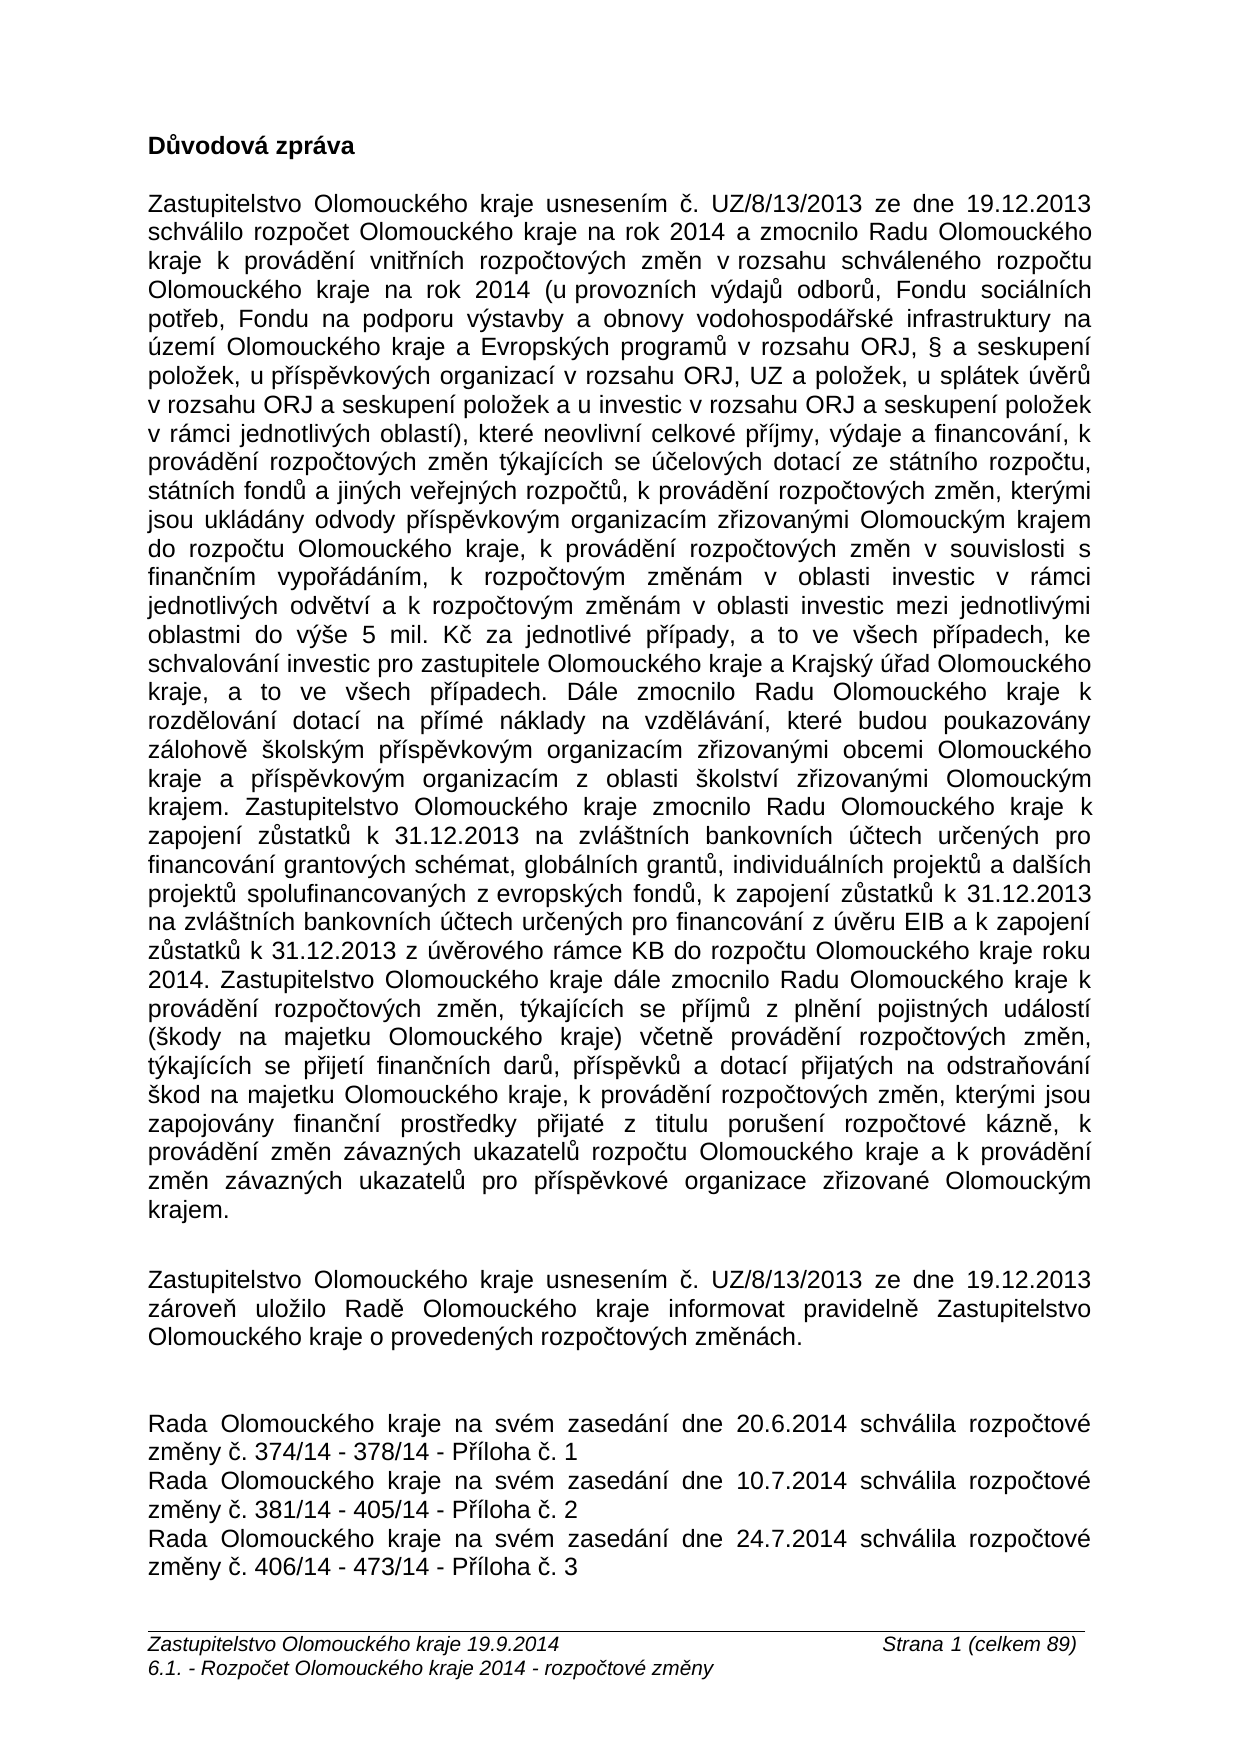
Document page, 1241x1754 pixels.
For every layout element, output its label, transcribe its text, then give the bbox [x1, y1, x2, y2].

text Důvodová zpráva [148, 131, 1093, 160]
text Rada Olomouckého kraje na svém zasedání dne 20.6.2014 schválila rozpočtové změny č. 374/14 - 378/14 - Příloha č. 1 [148, 1408, 1093, 1466]
text Zastupitelstvo Olomouckého kraje usnesením č. UZ/8/13/2013 ze dne 19.12.2013 schválilo rozpočet Olomouckého kraje na rok 2014 a zmocnilo Radu Olomouckého kraje k provádění vnitřních rozpočtových změn v rozsahu schváleného rozpočtu Olomouckého kraje na rok 2014 (u provozních výdajů odborů, Fondu sociálních potřeb, Fondu na podporu výstavby a obnovy vodohospodářské infrastruktury na území Olomouckého kraje a Evropských programů v rozsahu ORJ, § a seskupení položek, u příspěvkových organizací v rozsahu ORJ, UZ a položek, u splátek úvěrů v rozsahu ORJ a seskupení položek a u investic v rozsahu ORJ a seskupení položek v rámci jednotlivých oblastí), které neovlivní celkové příjmy, výdaje a financování, k provádění rozpočtových změn týkajících se účelových dotací ze státního rozpočtu, státních fondů a jiných veřejných rozpočtů, k provádění rozpočtových změn, kterými jsou ukládány odvody příspěvkovým organizacím zřizovanými Olomouckým krajem do rozpočtu Olomouckého kraje, k provádění rozpočtových změn v souvislosti s finančním vypořádáním, k rozpočtovým změnám v oblasti investic v rámci jednotlivých odvětví a k rozpočtovým změnám v oblasti investic mezi jednotlivými oblastmi do výše 5 mil. Kč za jednotlivé případy, a to ve všech případech, ke schvalování investic pro zastupitele Olomouckého kraje a Krajský úřad Olomouckého kraje, a to ve všech případech. Dále zmocnilo Radu Olomouckého kraje k rozdělování dotací na přímé náklady na vzdělávání, které budou poukazovány zálohově školským příspěvkovým organizacím zřizovanými obcemi Olomouckého kraje a příspěvkovým organizacím z oblasti školství zřizovanými Olomouckým krajem. Zastupitelstvo Olomouckého kraje zmocnilo Radu Olomouckého kraje k zapojení zůstatků k 31.12.2013 na zvláštních bankovních účtech určených pro financování grantových schémat, globálních grantů, individuálních projektů a dalších projektů spolufinancovaných z evropských fondů, k zapojení zůstatků k 31.12.2013 na zvláštních bankovních účtech určených pro financování z úvěru EIB a k zapojení zůstatků k 31.12.2013 z úvěrového rámce KB do rozpočtu Olomouckého kraje roku 2014. Zastupitelstvo Olomouckého kraje dále zmocnilo Radu Olomouckého kraje k provádění rozpočtových změn, týkajících se příjmů z plnění pojistných událostí (škody na majetku Olomouckého kraje) včetně provádění rozpočtových změn, týkajících se přijetí finančních darů, příspěvků a dotací přijatých na odstraňování škod na majetku Olomouckého kraje, k provádění rozpočtových změn, kterými jsou zapojovány finanční prostředky přijaté z titulu porušení rozpočtové kázně, k provádění změn závazných ukazatelů rozpočtu Olomouckého kraje a k provádění změn závazných ukazatelů pro příspěvkové organizace zřizované Olomouckým krajem. [148, 188, 1093, 1223]
text Zastupitelstvo Olomouckého kraje usnesením č. UZ/8/13/2013 ze dne 19.12.2013 zároveň uložilo Radě Olomouckého kraje informovat pravidelně Zastupitelstvo Olomouckého kraje o provedených rozpočtových změnách. [148, 1265, 1093, 1351]
text Rada Olomouckého kraje na svém zasedání dne 24.7.2014 schválila rozpočtové změny č. 406/14 - 473/14 - Příloha č. 3 [148, 1523, 1093, 1581]
text Rada Olomouckého kraje na svém zasedání dne 10.7.2014 schválila rozpočtové změny č. 381/14 - 405/14 - Příloha č. 2 [148, 1466, 1093, 1523]
